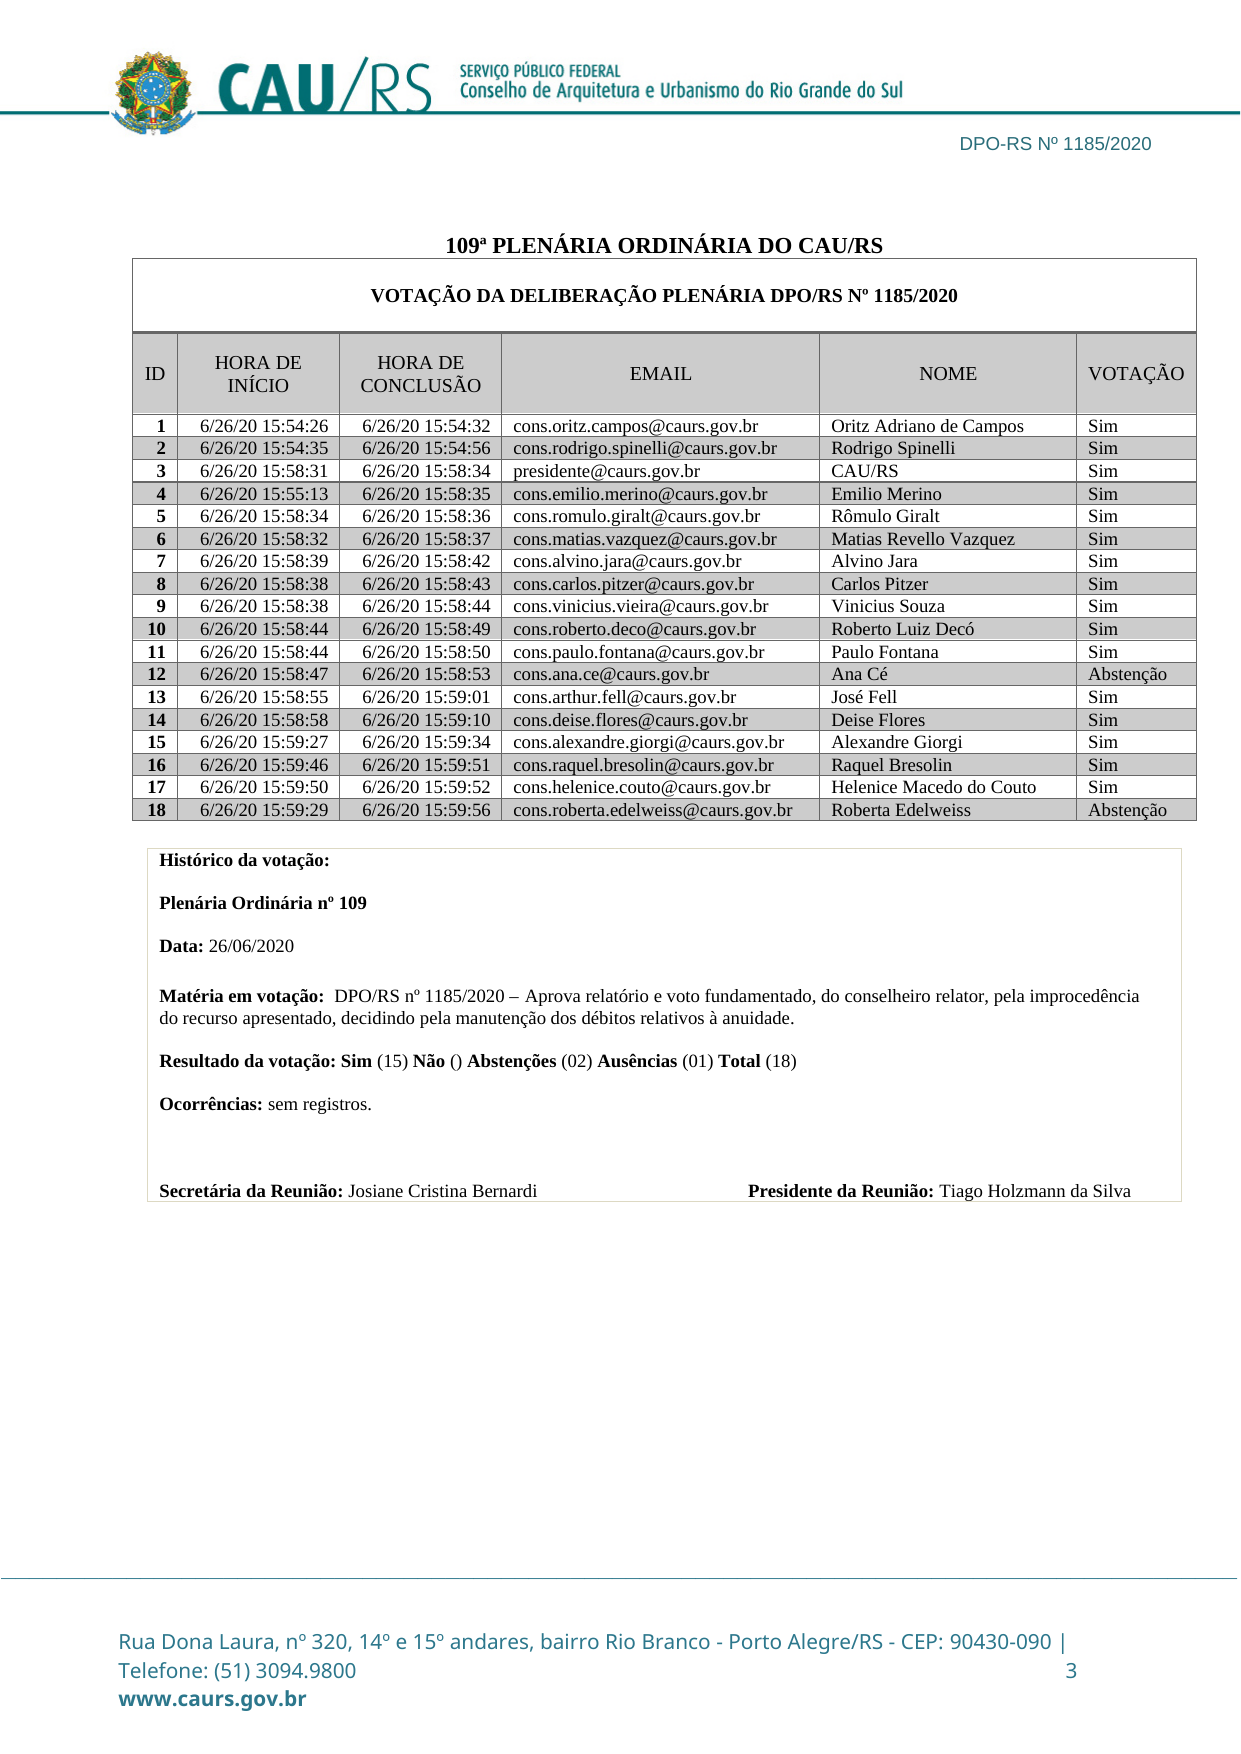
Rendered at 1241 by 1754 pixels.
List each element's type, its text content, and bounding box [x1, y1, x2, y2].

table_cell 1 [133, 415, 177, 436]
table_cell Paulo Fontana [820, 641, 1076, 662]
table_cell Sim [1077, 437, 1196, 459]
table_cell Matias Revello Vazquez [820, 528, 1076, 549]
table_cell Sim [1077, 754, 1196, 775]
table_cell Rômulo Giralt [820, 505, 1076, 527]
table_cell presidente@caurs.gov.br [502, 460, 819, 481]
table_cell 6/26/20 15:58:44 [340, 595, 501, 617]
table_cell 6/26/20 15:58:44 [178, 618, 339, 639]
table_cell 6/26/20 15:54:35 [178, 437, 339, 459]
table_cell 6/26/20 15:58:44 [178, 641, 339, 662]
table_cell 6/26/20 15:54:56 [340, 437, 501, 459]
table_cell 6/26/20 15:59:29 [178, 799, 339, 820]
table_cell 3 [133, 460, 177, 481]
table_cell HORA DE CONCLUSÃO [340, 334, 501, 413]
table_cell Emilio Merino [820, 483, 1076, 504]
table_cell cons.carlos.pitzer@caurs.gov.br [502, 573, 819, 594]
table_cell Roberta Edelweiss [820, 799, 1076, 820]
table_cell 6/26/20 15:58:32 [178, 528, 339, 549]
table_cell cons.roberto.deco@caurs.gov.br [502, 618, 819, 639]
table_cell NOME [820, 334, 1076, 413]
table_cell Sim [1077, 709, 1196, 730]
table_cell Sim [1077, 528, 1196, 549]
table_cell 6/26/20 15:58:38 [178, 573, 339, 594]
table_cell 4 [133, 483, 177, 504]
table_cell 6/26/20 15:59:51 [340, 754, 501, 775]
table_cell Abstenção [1077, 799, 1196, 820]
table_cell cons.vinicius.vieira@caurs.gov.br [502, 595, 819, 617]
table_cell 16 [133, 754, 177, 775]
table_cell 6/26/20 15:59:34 [340, 731, 501, 753]
table_cell Alexandre Giorgi [820, 731, 1076, 753]
table_cell cons.alexandre.giorgi@caurs.gov.br [502, 731, 819, 753]
table_cell 7 [133, 550, 177, 572]
table_cell 9 [133, 595, 177, 617]
table_cell 6/26/20 15:58:35 [340, 483, 501, 504]
table_cell Ana Cé [820, 663, 1076, 685]
table_cell cons.ana.ce@caurs.gov.br [502, 663, 819, 685]
table_cell 6/26/20 15:59:01 [340, 686, 501, 707]
table_cell 18 [133, 799, 177, 820]
table_cell 6/26/20 15:58:58 [178, 709, 339, 730]
table_cell Sim [1077, 686, 1196, 707]
table_cell Sim [1077, 618, 1196, 639]
table_cell 6/26/20 15:54:26 [178, 415, 339, 436]
table_cell Abstenção [1077, 663, 1196, 685]
table_cell cons.arthur.fell@caurs.gov.br [502, 686, 819, 707]
table_cell 6/26/20 15:58:55 [178, 686, 339, 707]
picture [988, 138, 997, 146]
table_cell Vinicius Souza [820, 595, 1076, 617]
table_cell 6/26/20 15:58:37 [340, 528, 501, 549]
table_header VOTAÇÃO DA DELIBERAÇÃO PLENÁRIA DPO/RS Nº 1185/2020 [133, 259, 1196, 331]
table_cell Sim [1077, 550, 1196, 572]
table_cell Raquel Bresolin [820, 754, 1076, 775]
table_cell 6/26/20 15:58:38 [178, 595, 339, 617]
table_cell 2 [133, 437, 177, 459]
table_cell Roberto Luiz Decó [820, 618, 1076, 639]
table_cell 6/26/20 15:54:32 [340, 415, 501, 436]
table_cell Sim [1077, 460, 1196, 481]
table_cell Helenice Macedo do Couto [820, 776, 1076, 798]
table_cell José Fell [820, 686, 1076, 707]
text 109ª PLENÁRIA ORDINÁRIA DO CAU/RS [177, 232, 1152, 258]
table_cell Deise Flores [820, 709, 1076, 730]
table_cell Carlos Pitzer [820, 573, 1076, 594]
table_cell cons.deise.flores@caurs.gov.br [502, 709, 819, 730]
table_cell Resultado da votação: Sim (15) Não () Abstenções (02) Ausências (01) Total (18) [148, 1050, 1181, 1093]
table_cell 15 [133, 731, 177, 753]
table_cell Sim [1077, 776, 1196, 798]
table_cell 6/26/20 15:59:50 [178, 776, 339, 798]
table_header Histórico da votação: [148, 849, 1181, 892]
table_cell Sim [1077, 641, 1196, 662]
table_cell cons.roberta.edelweiss@caurs.gov.br [502, 799, 819, 820]
table_cell 6 [133, 528, 177, 549]
table_cell 6/26/20 15:59:56 [340, 799, 501, 820]
table_cell cons.paulo.fontana@caurs.gov.br [502, 641, 819, 662]
table_cell Alvino Jara [820, 550, 1076, 572]
table_cell 6/26/20 15:58:50 [340, 641, 501, 662]
table_cell 6/26/20 15:55:13 [178, 483, 339, 504]
table_cell 11 [133, 641, 177, 662]
table_cell 6/26/20 15:58:34 [340, 460, 501, 481]
picture [962, 139, 970, 146]
table_cell cons.oritz.campos@caurs.gov.br [502, 415, 819, 436]
table_cell cons.matias.vazquez@caurs.gov.br [502, 528, 819, 549]
table_cell 6/26/20 15:58:42 [340, 550, 501, 572]
table_cell ID [133, 334, 177, 413]
table_cell 6/26/20 15:59:46 [178, 754, 339, 775]
table_cell 12 [133, 663, 177, 685]
table_cell Ocorrências: sem registros. [148, 1093, 1181, 1179]
table_cell Sim [1077, 415, 1196, 436]
table_cell 6/26/20 15:58:39 [178, 550, 339, 572]
table_cell 6/26/20 15:58:34 [178, 505, 339, 527]
table_cell 6/26/20 15:58:31 [178, 460, 339, 481]
table_cell cons.alvino.jara@caurs.gov.br [502, 550, 819, 572]
table_cell 13 [133, 686, 177, 707]
table_cell Secretária da Reunião: Josiane Cristina Bernardi [148, 1180, 709, 1201]
table_cell 6/26/20 15:58:49 [340, 618, 501, 639]
table_cell 6/26/20 15:58:43 [340, 573, 501, 594]
table_cell 5 [133, 505, 177, 527]
table_cell 6/26/20 15:58:53 [340, 663, 501, 685]
picture [1122, 138, 1128, 146]
table_cell Sim [1077, 573, 1196, 594]
table_cell Oritz Adriano de Campos [820, 415, 1076, 436]
table_cell cons.helenice.couto@caurs.gov.br [502, 776, 819, 798]
table_cell Sim [1077, 483, 1196, 504]
picture [0, 0, 1241, 146]
picture [1143, 138, 1149, 146]
table_cell 8 [133, 573, 177, 594]
table_cell cons.romulo.giralt@caurs.gov.br [502, 505, 819, 527]
table_cell HORA DE INÍCIO [178, 334, 339, 413]
table_cell Presidente da Reunião: Tiago Holzmann da Silva [709, 1180, 1181, 1201]
table_cell Sim [1077, 505, 1196, 527]
table_cell Sim [1077, 731, 1196, 753]
table_cell 10 [133, 618, 177, 639]
table_cell 6/26/20 15:59:27 [178, 731, 339, 753]
table_cell Sim [1077, 595, 1196, 617]
table_cell 6/26/20 15:59:52 [340, 776, 501, 798]
table_cell 6/26/20 15:58:47 [178, 663, 339, 685]
table_cell EMAIL [502, 334, 819, 413]
table_cell 6/26/20 15:59:10 [340, 709, 501, 730]
table_cell 17 [133, 776, 177, 798]
table_cell cons.raquel.bresolin@caurs.gov.br [502, 754, 819, 775]
table_cell VOTAÇÃO [1077, 334, 1196, 413]
table_cell CAU/RS [820, 460, 1076, 481]
table_cell 14 [133, 709, 177, 730]
table_cell 6/26/20 15:58:36 [340, 505, 501, 527]
table_cell Data: 26/06/2020 Matéria em votação: DPO/RS nº 1185/2020 – Aprova relatório e voto fundamentado, do conselheiro relator, pela improcedência do recurso apresentado, decidindo pela manutenção dos débitos relativos à anuidade. [148, 935, 1181, 1050]
table_cell Rodrigo Spinelli [820, 437, 1076, 459]
table_cell Plenária Ordinária nº 109 [148, 892, 1181, 935]
table_cell cons.rodrigo.spinelli@caurs.gov.br [502, 437, 819, 459]
table_cell cons.emilio.merino@caurs.gov.br [502, 483, 819, 504]
